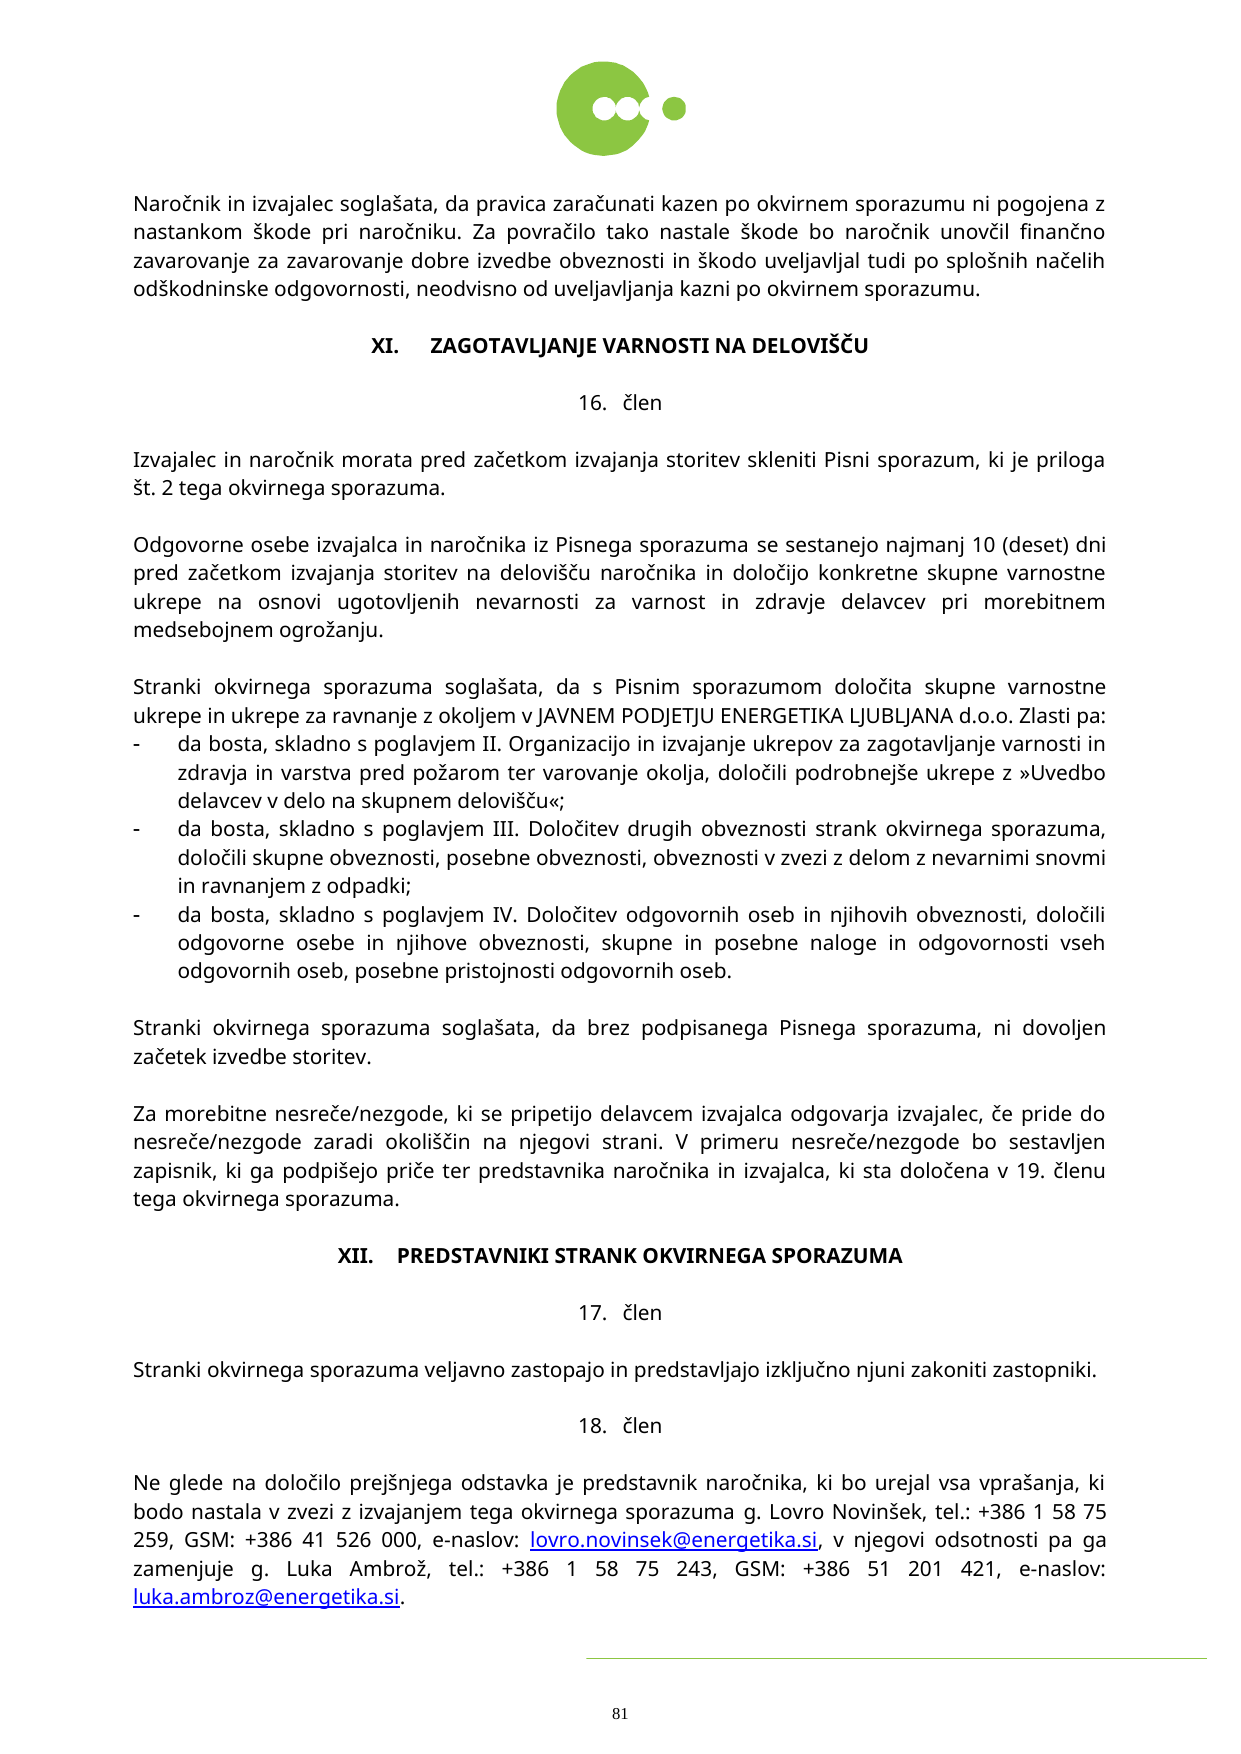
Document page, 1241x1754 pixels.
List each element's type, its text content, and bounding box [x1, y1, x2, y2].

text Stranki okvirnega sporazuma soglašata, da brez podpisanega Pisnega sporazuma, ni dovoljen začetek izvedbe storitev. [133, 1013, 1107, 1070]
text Ne glede na določilo prejšnjega odstavka je predstavnik naročnika, ki bo urejal vsa vprašanja, ki bodo nastala v zvezi z izvajanjem tega okvirnega sporazuma g. Lovro Novinšek, tel.: +386 1 58 75 259, GSM: +386 41 526 000, e-naslov: lovro.novinsek@energetika.si, v njegovi odsotnosti pa ga zamenjuje g. Luka Ambrož, tel.: +386 1 58 75 243, GSM: +386 51 201 421, e-naslov: luka.ambroz@energetika.si. [133, 1468, 1107, 1611]
text Za morebitne nesreče/nezgode, ki se pripetijo delavcem izvajalca odgovarja izvajalec, če pride do nesreče/nezgode zaradi okoliščin na njegovi strani. V primeru nesreče/nezgode bo sestavljen zapisnik, ki ga podpišejo priče ter predstavnika naročnika in izvajalca, ki sta določena v 19. členu tega okvirnega sporazuma. [133, 1099, 1107, 1213]
list da bosta, skladno s poglavjem III. Določitev drugih obveznosti strank okvirnega sporazuma, določili skupne obveznosti, posebne obveznosti, obveznosti v zvezi z delom z nevarnimi snovmi in ravnanjem z odpadki; [133, 814, 1107, 900]
text Odgovorne osebe izvajalca in naročnika iz Pisnega sporazuma se sestanejo najmanj 10 (deset) dni pred začetkom izvajanja storitev na delovišču naročnika in določijo konkretne skupne varnostne ukrepe na osnovi ugotovljenih nevarnosti za varnost in zdravje delavcev pri morebitnem medsebojnem ogrožanju. [133, 530, 1107, 644]
text Izvajalec in naročnik morata pred začetkom izvajanja storitev skleniti Pisni sporazum, ki je priloga št. 2 tega okvirnega sporazuma. [133, 445, 1107, 502]
list ZAGOTAVLJANJE VARNOSTI NA DELOVIŠČU [133, 331, 1107, 359]
list da bosta, skladno s poglavjem II. Organizacijo in izvajanje ukrepov za zagotavljanje varnosti in zdravja in varstva pred požarom ter varovanje okolja, določili podrobnejše ukrepe z »Uvedbo delavcev v delo na skupnem delovišču«; [133, 729, 1107, 814]
text Stranki okvirnega sporazuma soglašata, da s Pisnim sporazumom določita skupne varnostne ukrepe in ukrepe za ravnanje z okoljem v JAVNEM PODJETJU ENERGETIKA LJUBLJANA d.o.o. Zlasti pa: [133, 672, 1107, 729]
list člen [133, 1412, 1107, 1440]
list člen [133, 388, 1107, 416]
text Naročnik in izvajalec soglašata, da pravica zaračunati kazen po okvirnem sporazumu ni pogojena z nastankom škode pri naročniku. Za povračilo tako nastale škode bo naročnik unovčil finančno zavarovanje za zavarovanje dobre izvedbe obveznosti in škodo uveljavljal tudi po splošnih načelih odškodninske odgovornosti, neodvisno od uveljavljanja kazni po okvirnem sporazumu. [133, 189, 1107, 303]
list da bosta, skladno s poglavjem IV. Določitev odgovornih oseb in njihovih obveznosti, določili odgovorne osebe in njihove obveznosti, skupne in posebne naloge in odgovornosti vseh odgovornih oseb, posebne pristojnosti odgovornih oseb. [133, 900, 1107, 985]
text Stranki okvirnega sporazuma veljavno zastopajo in predstavljajo izključno njuni zakoniti zastopniki. [133, 1355, 1107, 1383]
list PREDSTAVNIKI STRANK OKVIRNEGA SPORAZUMA [133, 1241, 1107, 1269]
list člen [133, 1298, 1107, 1326]
